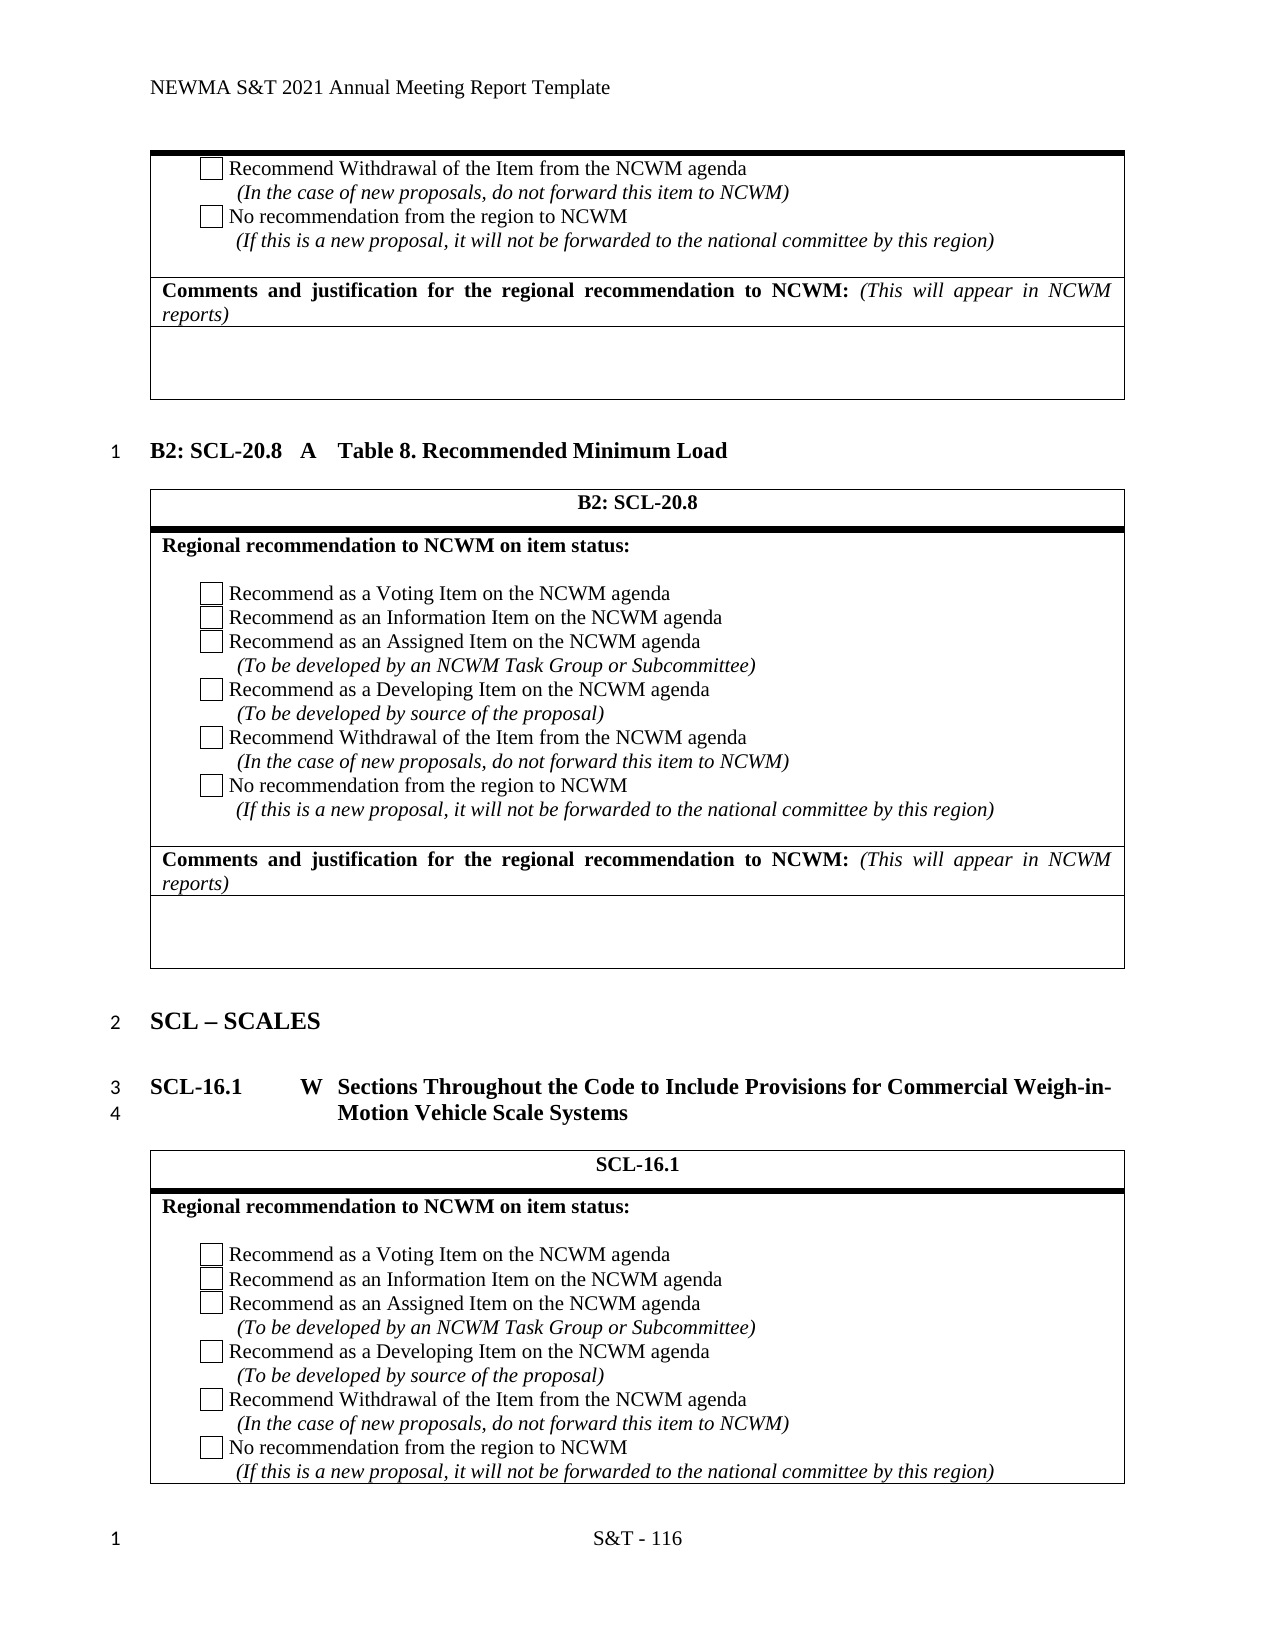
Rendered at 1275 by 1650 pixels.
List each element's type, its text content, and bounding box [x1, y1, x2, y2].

table_cell [151, 896, 1124, 968]
table_cell Comments and justification for the regional recommendation to NCWM: (This will appear in NCWM reports) [151, 847, 1124, 895]
table_header SCL-16.1 [151, 1151, 1124, 1188]
subtitle SCL-16.1 W Sections Throughout the Code to Include Provisions for Commercial Weigh-in-Motion Vehicle Scale Systems [150, 1073, 1125, 1125]
table_header B2: SCL-20.8 [151, 490, 1124, 526]
subtitle B2: SCL-20.8 A Table 8. Recommended Minimum Load [150, 437, 1125, 464]
table_cell Comments and justification for the regional recommendation to NCWM: (This will appear in NCWM reports) [151, 278, 1124, 326]
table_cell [151, 156, 1124, 277]
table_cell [151, 1194, 1124, 1483]
table_cell [151, 327, 1124, 399]
subtitle SCL – Scales [150, 1006, 1125, 1035]
